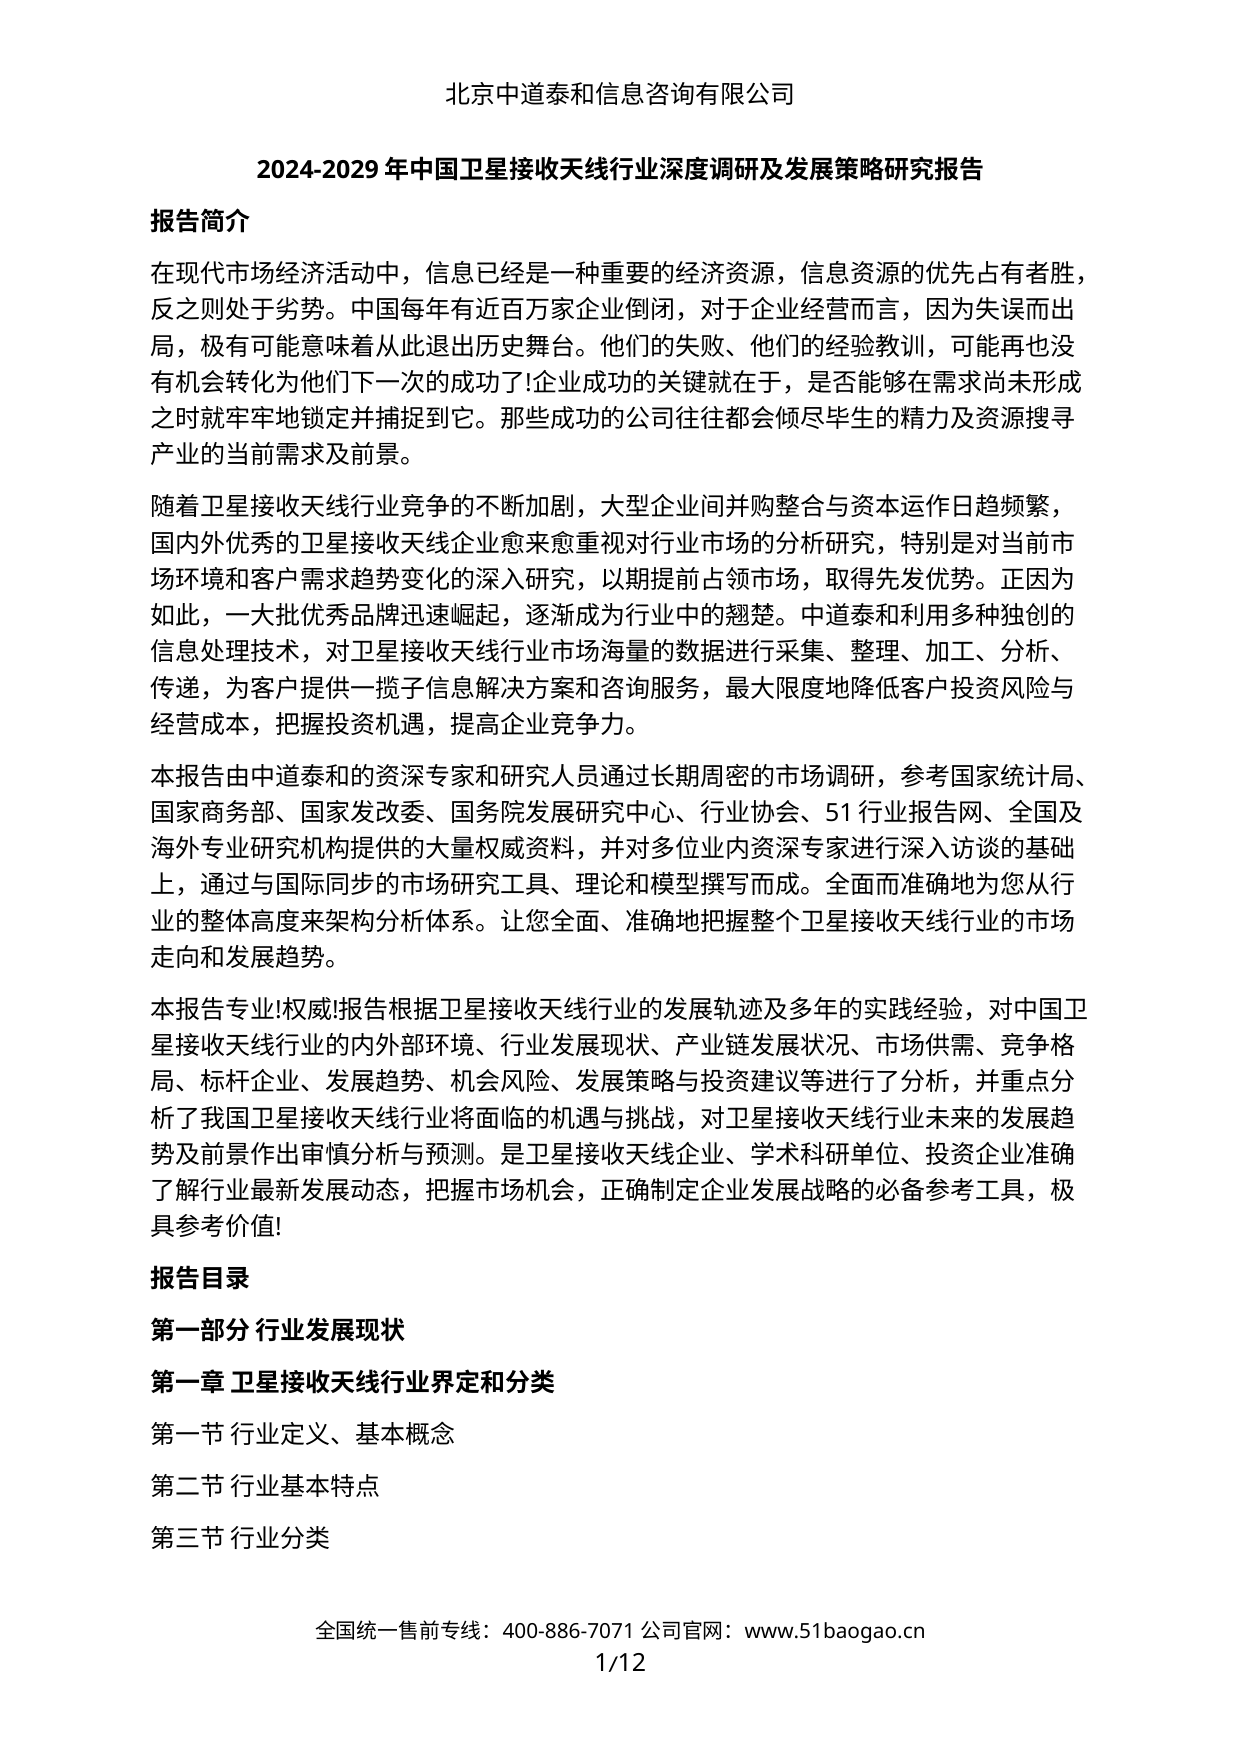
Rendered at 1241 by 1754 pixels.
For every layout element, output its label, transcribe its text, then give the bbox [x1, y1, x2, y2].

text 第二节 行业基本特点 [150, 1466, 1090, 1502]
text 2024-2029年中国卫星接收天线行业深度调研及发展策略研究报告 [150, 150, 1090, 186]
text 随着卫星接收天线行业竞争的不断加剧，大型企业间并购整合与资本运作日趋频繁，国内外优秀的卫星接收天线企业愈来愈重视对行业市场的分析研究，特别是对当前市场环境和客户需求趋势变化的深入研究，以期提前占领市场，取得先发优势。正因为如此，一大批优秀品牌迅速崛起，逐渐成为行业中的翘楚。中道泰和利用多种独创的信息处理技术，对卫星接收天线行业市场海量的数据进行采集、整理、加工、分析、传递，为客户提供一揽子信息解决方案和咨询服务，最大限度地降低客户投资风险与经营成本，把握投资机遇，提高企业竞争力。 [150, 487, 1090, 741]
text 本报告由中道泰和的资深专家和研究人员通过长期周密的市场调研，参考国家统计局、国家商务部、国家发改委、国务院发展研究中心、行业协会、51行业报告网、全国及海外专业研究机构提供的大量权威资料，并对多位业内资深专家进行深入访谈的基础上，通过与国际同步的市场研究工具、理论和模型撰写而成。全面而准确地为您从行业的整体高度来架构分析体系。让您全面、准确地把握整个卫星接收天线行业的市场走向和发展趋势。 [150, 756, 1090, 974]
text 第一节 行业定义、基本概念 [150, 1414, 1090, 1451]
text 第一章 卫星接收天线行业界定和分类 [150, 1362, 1090, 1399]
text 报告简介 [150, 202, 1090, 238]
text 第一部分 行业发展现状 [150, 1311, 1090, 1347]
text 报告目录 [150, 1259, 1090, 1295]
text 本报告专业!权威!报告根据卫星接收天线行业的发展轨迹及多年的实践经验，对中国卫星接收天线行业的内外部环境、行业发展现状、产业链发展状况、市场供需、竞争格局、标杆企业、发展趋势、机会风险、发展策略与投资建议等进行了分析，并重点分析了我国卫星接收天线行业将面临的机遇与挑战，对卫星接收天线行业未来的发展趋势及前景作出审慎分析与预测。是卫星接收天线企业、学术科研单位、投资企业准确了解行业最新发展动态，把握市场机会，正确制定企业发展战略的必备参考工具，极具参考价值! [150, 989, 1090, 1243]
text 第三节 行业分类 [150, 1518, 1090, 1554]
text 在现代市场经济活动中，信息已经是一种重要的经济资源，信息资源的优先占有者胜，反之则处于劣势。中国每年有近百万家企业倒闭，对于企业经营而言，因为失误而出局，极有可能意味着从此退出历史舞台。他们的失败、他们的经验教训，可能再也没有机会转化为他们下一次的成功了!企业成功的关键就在于，是否能够在需求尚未形成之时就牢牢地锁定并捕捉到它。那些成功的公司往往都会倾尽毕生的精力及资源搜寻产业的当前需求及前景。 [150, 254, 1090, 471]
